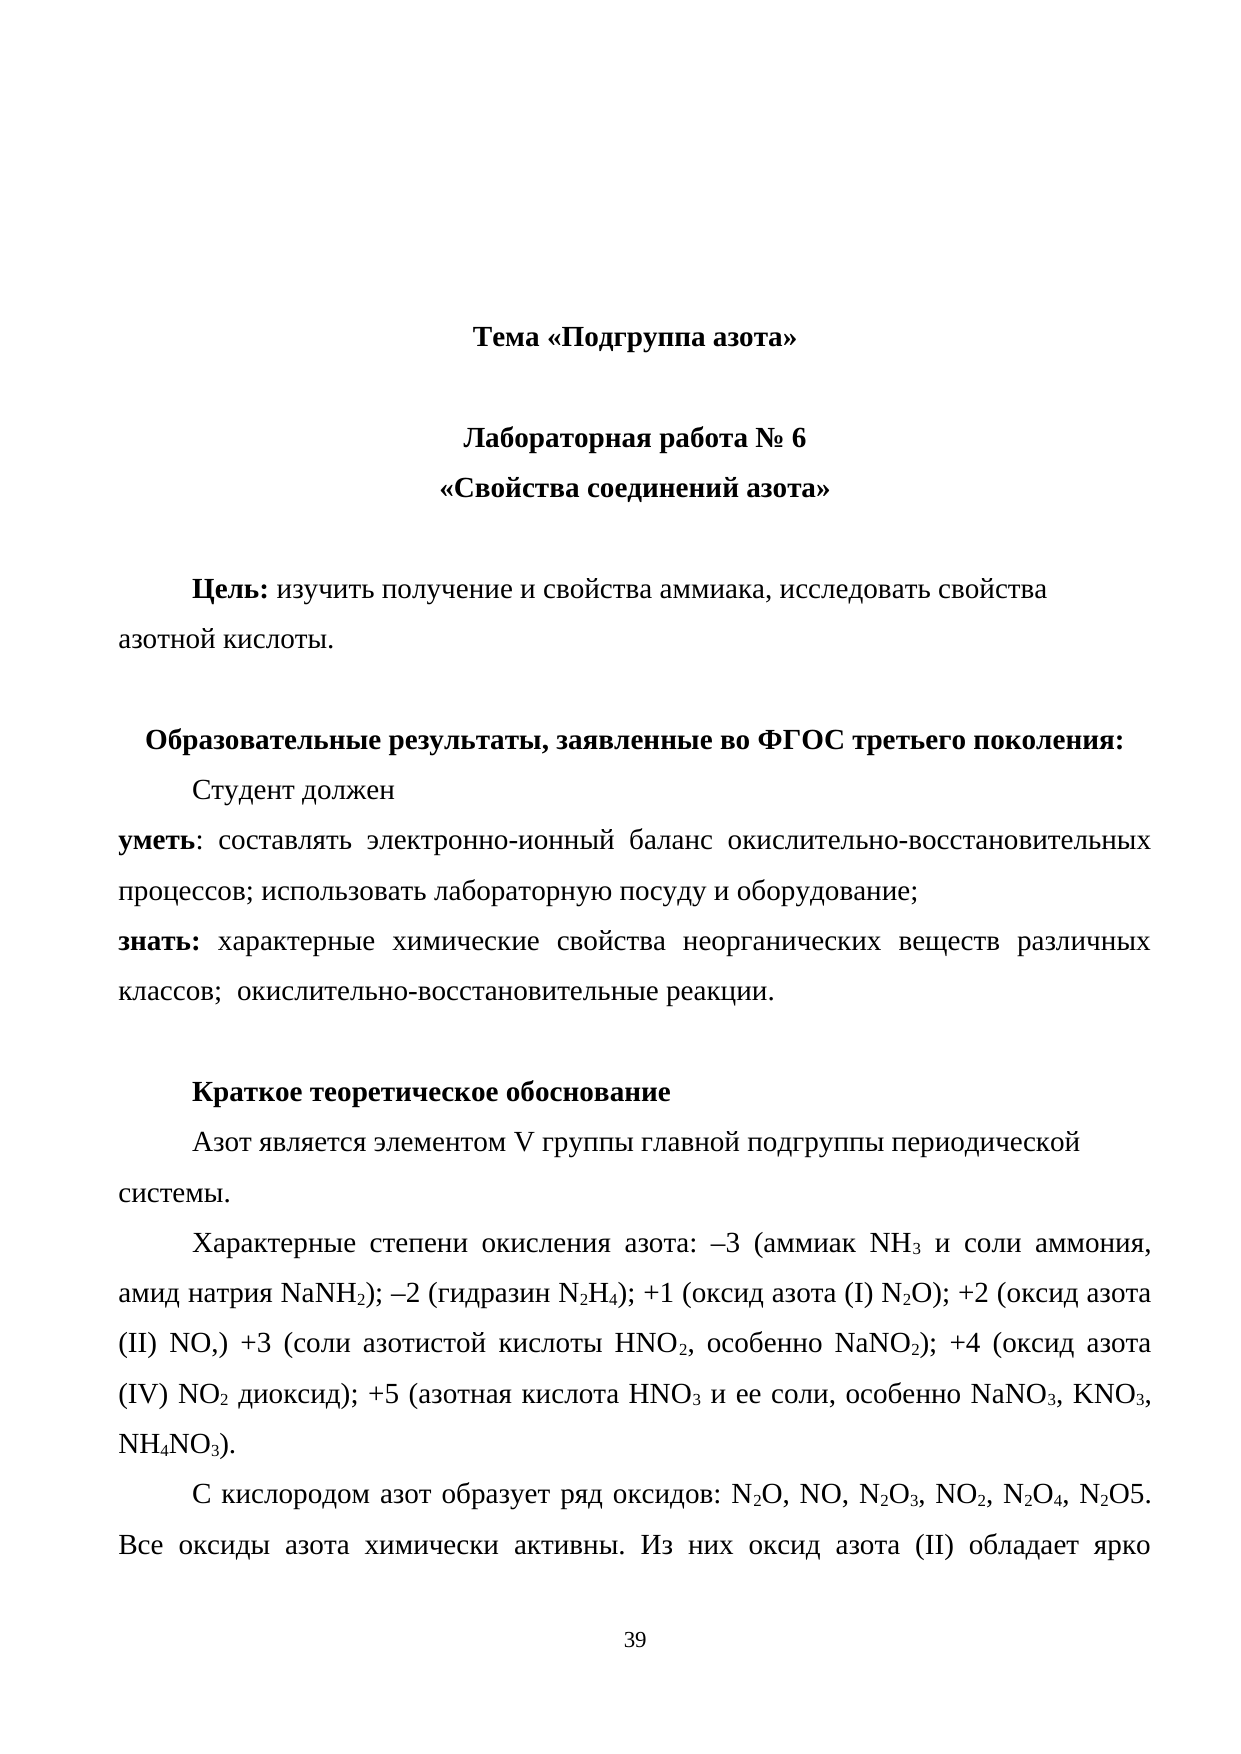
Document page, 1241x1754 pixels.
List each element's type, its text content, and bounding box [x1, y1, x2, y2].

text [118, 1477, 1152, 1560]
text Студент должен [118, 772, 1152, 806]
text Цель: изучить получение и свойства аммиака, исследовать свойства азотной кислоты. [118, 571, 1152, 655]
text «Свойства соединений азота» [118, 470, 1152, 504]
text Образовательные результаты, заявленные во ФГОС третьего поколения: [118, 722, 1152, 755]
text Характерные степени окисления азота: –3 (аммиак NН3 и соли аммония, амид натрия NaNH2); –2 (гидразин N2Н4); +1 (оксид азота (I) N2O); +2 (оксид азота (II) NO,) +3 (соли азотистой кислоты HNO2, особенно NaNO2); +4 (оксид азота (IV) NO2 диоксид); +5 (азотная кислота НNО3 и ее соли, особенно NаNО3, KNO3, NН4NО3). [118, 1225, 1152, 1460]
text Краткое теоретическое обоснование [118, 1074, 1152, 1108]
text уметь: составлять электронно-ионный баланс окислительно-восстановительных процессов; использовать лабораторную посуду и оборудование; [118, 822, 1152, 906]
text Лабораторная работа № 6 [118, 420, 1152, 453]
text знать: характерные химические свойства неорганических веществ различных классов; окислительно-восстановительные реакции. [118, 923, 1152, 1007]
text Азот является элементом V группы главной подгруппы периодической системы. [118, 1124, 1152, 1208]
title Тема «Подгруппа азота» [118, 319, 1152, 353]
